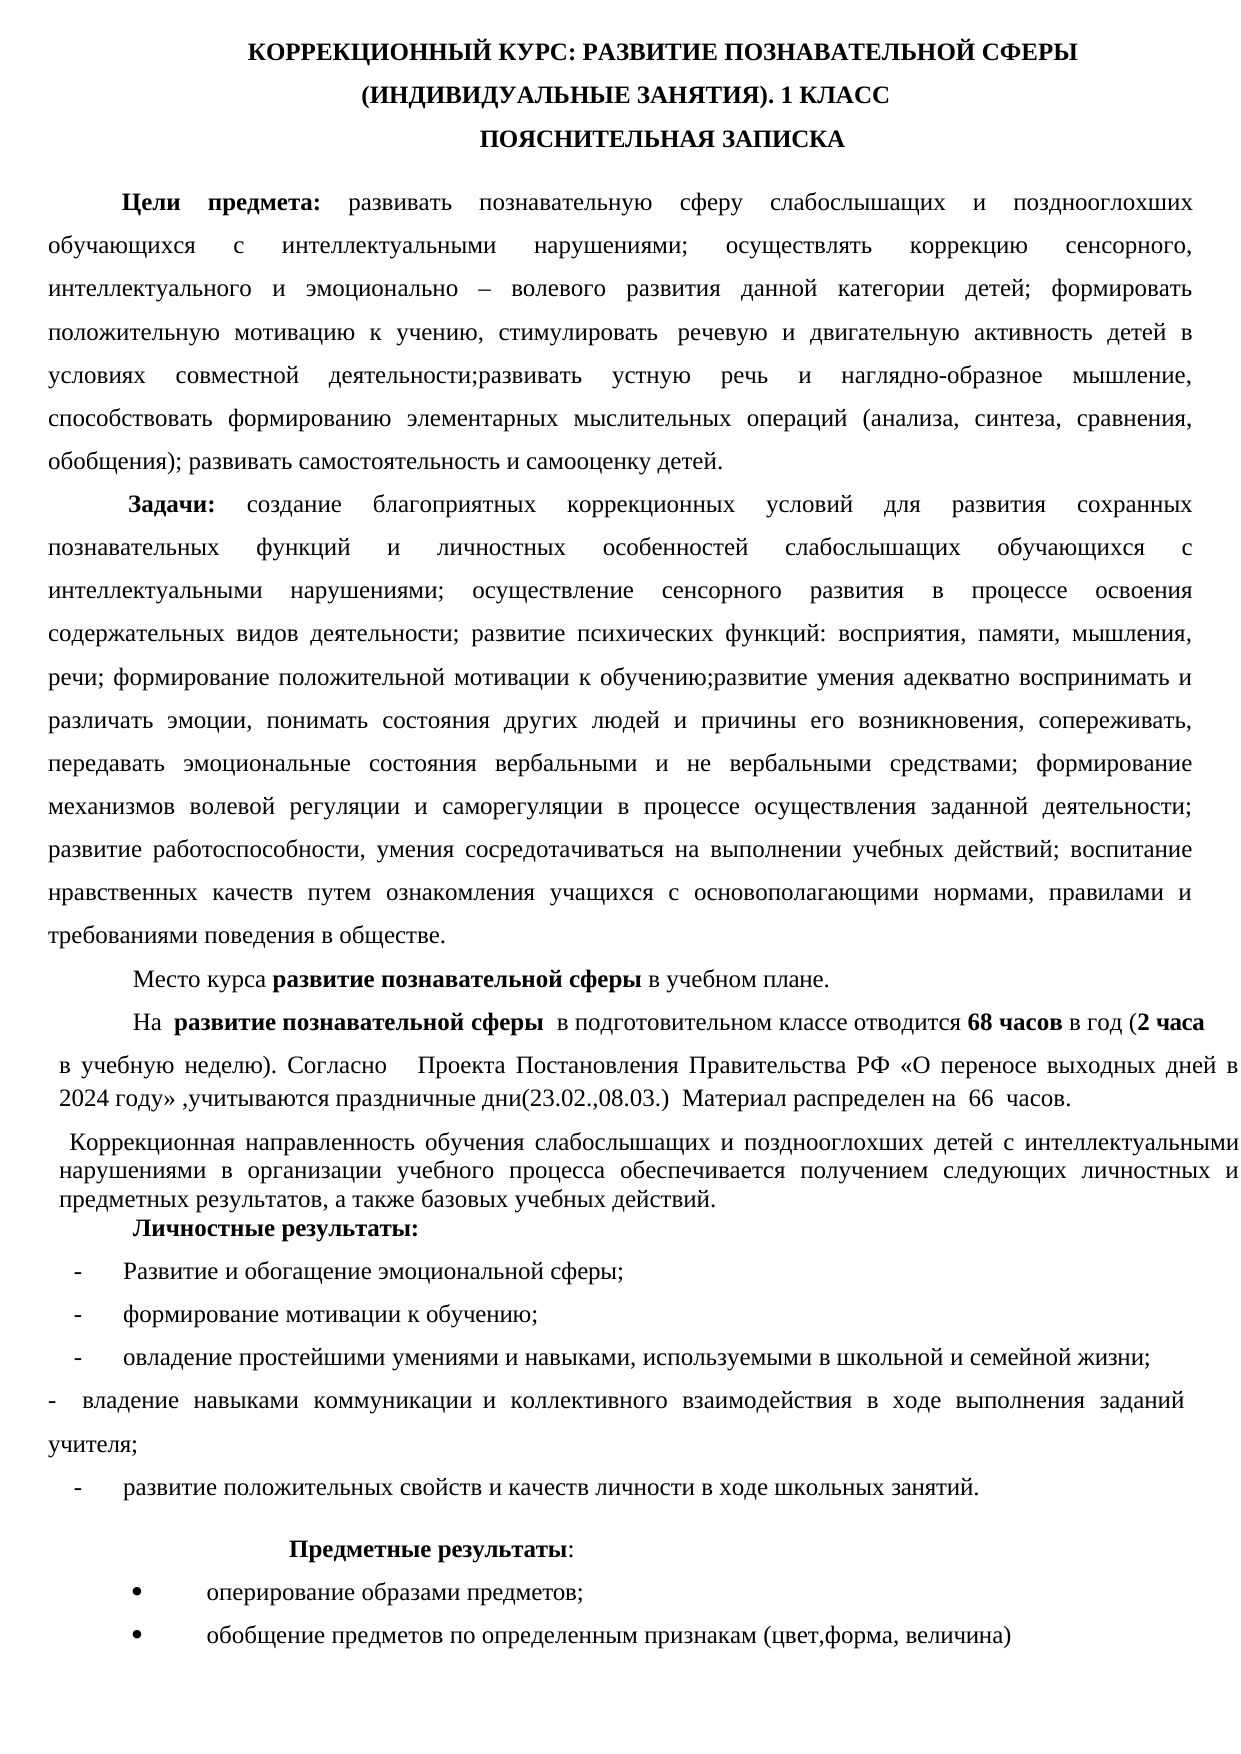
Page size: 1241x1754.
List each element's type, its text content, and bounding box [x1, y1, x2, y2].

text Коррекционная направленность обучения слабослышащих и позднооглохших детей с интеллектуальными нарушениями в организации учебного процесса обеспечивается получением следующих личностных и предметных результатов, а также базовых учебных действий. [59, 1127, 1240, 1213]
text Цели предмета: развивать познавательную сферу слабослышащих и позднооглохших обучающихся с интеллектуальными нарушениями; осуществлять коррекцию сенсорного, интеллектуального и эмоционально – волевого развития данной категории детей; формировать положительную мотивацию к учению, стимулировать речевую и двигательную активность детей в условиях совместной деятельности;развивать устную речь и наглядно-образное мышление, способствовать формированию элементарных мыслительных операций (анализа, синтеза, сравнения, обобщения); развивать самостоятельность и самооценку детей. [48, 187, 1193, 475]
text ПОЯСНИТЕЛЬНАЯ ЗАПИСКА [479, 124, 1240, 152]
text Место курса развитие познавательной сферы в учебном плане. [133, 964, 1240, 992]
list владение навыками коммуникации и коллективного взаимодействия в ходе выполнения заданий учителя; [48, 1386, 1192, 1457]
text На развитие познавательной сферы в подготовительном классе отводится 68 часов в год (2 часа [133, 1007, 1240, 1035]
subtitle Личностные результаты: [133, 1213, 1240, 1242]
list оперирование образами предметов; [133, 1577, 1240, 1606]
text в учебную неделю). Согласно Проекта Постановления Правительства РФ «О переносе выходных дней в 2024 году» ,учитываются праздничные дни(23.02.,08.03.) Материал распределен на 66 часов. [59, 1050, 1240, 1112]
text Задачи: создание благоприятных коррекционных условий для развития сохранных познавательных функций и личностных особенностей слабослышащих обучающихся с интеллектуальными нарушениями; осуществление сенсорного развития в процессе освоения содержательных видов деятельности; развитие психических функций: восприятия, памяти, мышления, речи; формирование положительной мотивации к обучению;развитие умения адекватно воспринимать и различать эмоции, понимать состояния других людей и причины его возникновения, сопереживать, передавать эмоциональные состояния вербальными и не вербальными средствами; формирование механизмов волевой регуляции и саморегуляции в процессе осуществления заданной деятельности; развитие работоспособности, умения сосредотачиваться на выполнении учебных действий; воспитание нравственных качеств путем ознакомления учащихся с основополагающими нормами, правилами и требованиями поведения в обществе. [48, 489, 1193, 949]
list Развитие и обогащение эмоциональной сферы; [73, 1256, 1240, 1285]
list развитие положительных свойств и качеств личности в ходе школьных занятий. [73, 1472, 1240, 1501]
list овладение простейшими умениями и навыками, используемыми в школьной и семейной жизни; [73, 1342, 1240, 1371]
subtitle КОРРЕКЦИОННЫЙ КУРС: РАЗВИТИЕ ПОЗНАВАТЕЛЬНОЙ СФЕРЫ (ИНДИВИДУАЛЬНЫЕ ЗАНЯТИЯ). 1 КЛАСС [248, 37, 1240, 109]
list обобщение предметов по определенным признакам (цвет,форма, величина) [133, 1620, 1240, 1649]
subtitle Предметные результаты: [289, 1534, 1240, 1563]
list формирование мотивации к обучению; [73, 1299, 1240, 1328]
